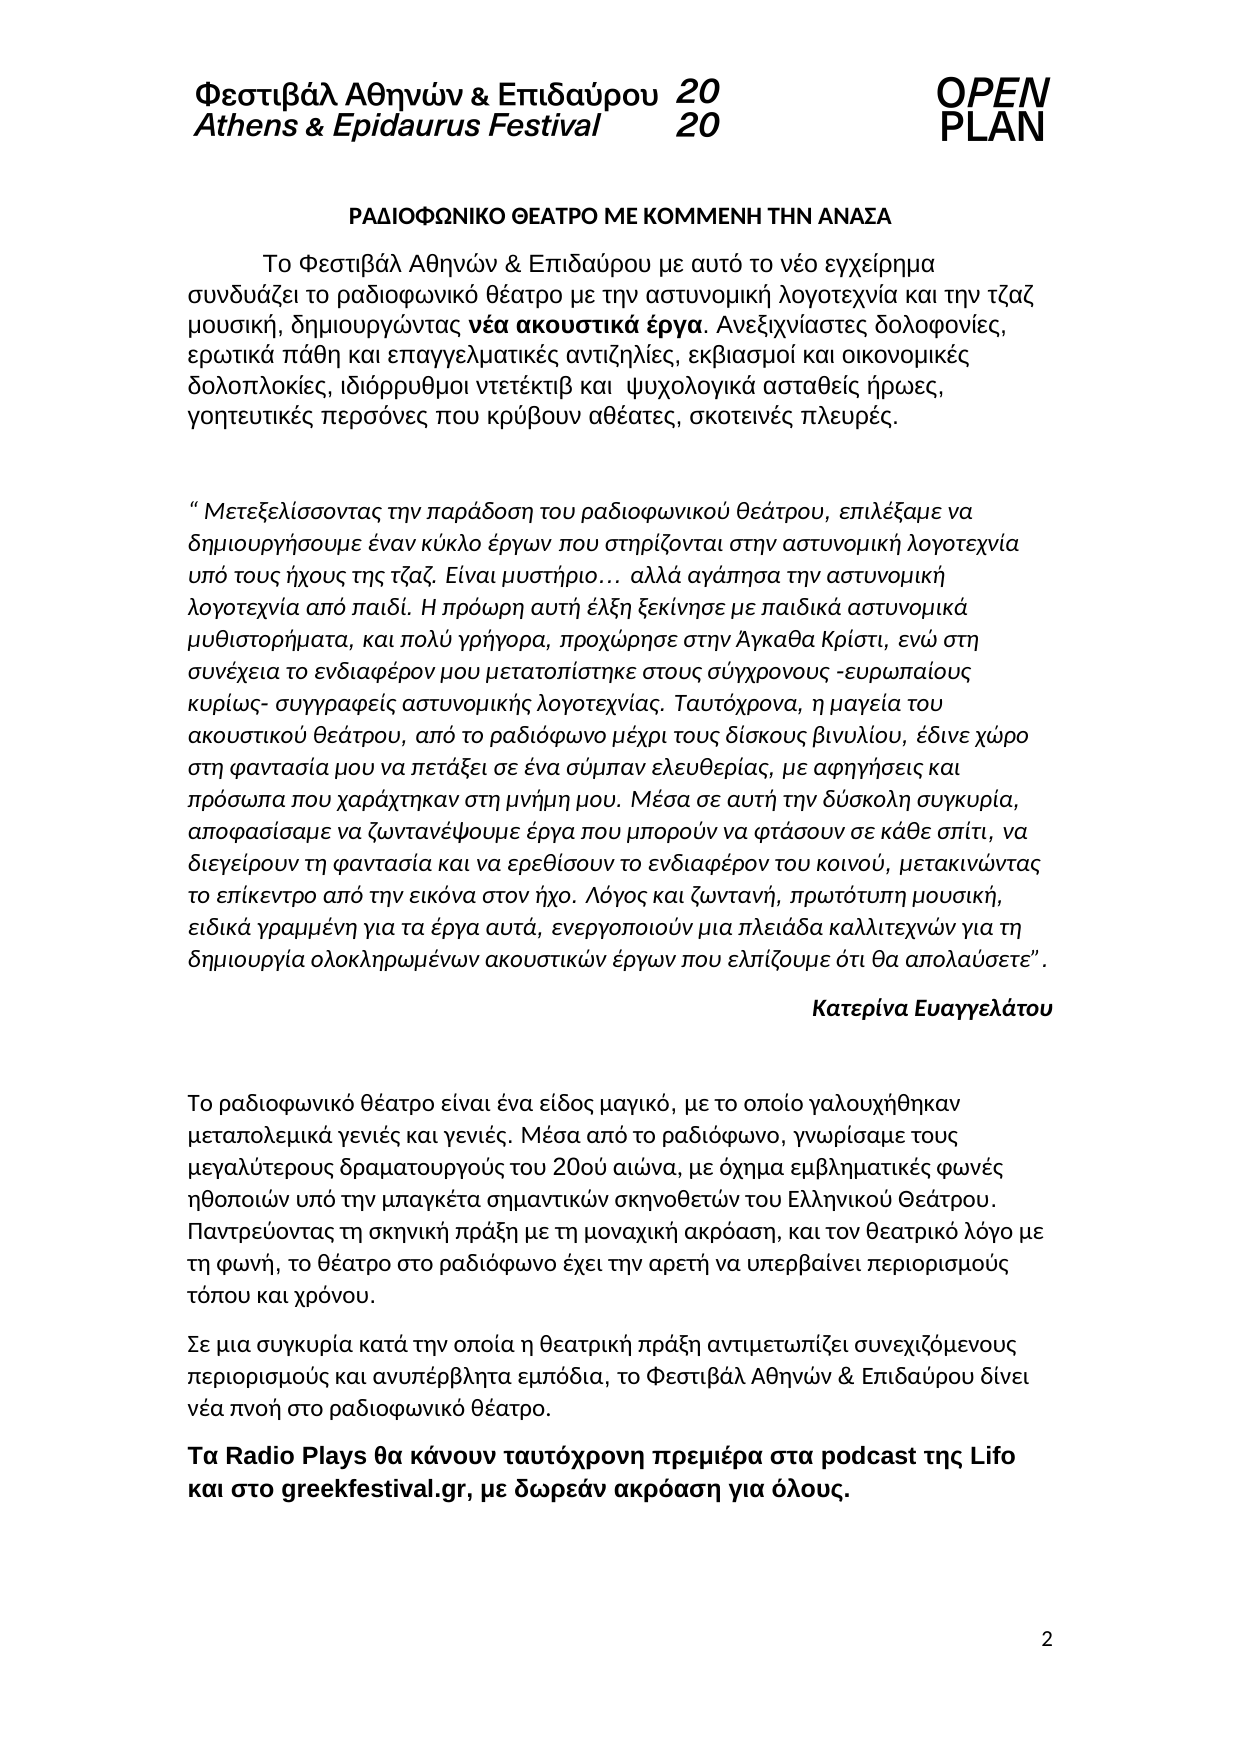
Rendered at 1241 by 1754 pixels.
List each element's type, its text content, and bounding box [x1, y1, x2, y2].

picture [187, 73, 727, 145]
text Τα Radio Plays θα κάνουν ταυτόχρονη πρεμιέρα στα podcast της Lifo και στο greekfestival.gr, με δωρεάν ακρόαση για όλους. [187, 1441, 1053, 1503]
text “ Μετεξελίσσοντας την παράδοση του ραδιοφωνικού θεάτρου, επιλέξαμε να δημιουργήσουμε έναν κύκλο έργων που στηρίζονται στην αστυνομική λογοτεχνία υπό τους ήχους της τζαζ. Είναι μυστήριο… αλλά αγάπησα την αστυνομική λογοτεχνία από παιδί. Η πρόωρη αυτή έλξη ξεκίνησε με παιδικά αστυνομικά μυθιστορήματα, και πολύ γρήγορα, προχώρησε στην Άγκαθα Κρίστι, ενώ στη συνέχεια το ενδιαφέρον μου μετατοπίστηκε στους σύγχρονους -ευρωπαίους κυρίως- συγγραφείς αστυνομικής λογοτεχνίας. Ταυτόχρονα, η μαγεία του ακουστικού θεάτρου, από το ραδιόφωνο μέχρι τους δίσκους βινυλίου, έδινε χώρο στη φαντασία μου να πετάξει σε ένα σύμπαν ελευθερίας, με αφηγήσεις και πρόσωπα που χαράχτηκαν στη μνήμη μου. Μέσα σε αυτή την δύσκολη συγκυρία, αποφασίσαμε να ζωντανέψουμε έργα που μπορούν να φτάσουν σε κάθε σπίτι, να διεγείρουν τη φαντασία και να ερεθίσουν το ενδιαφέρον του κοινού, μετακινώντας το επίκεντρο από την εικόνα στον ήχο. Λόγος και ζωντανή, πρωτότυπη μουσική, ειδικά γραμμένη για τα έργα αυτά, ενεργοποιούν μια πλειάδα καλλιτεχνών για τη δημιουργία ολοκληρωμένων ακουστικών έργων που ελπίζουμε ότι θα απολαύσετε”. [187, 495, 1053, 974]
picture [935, 73, 1053, 145]
text ΡΑΔΙΟΦΩΝΙΚΟ ΘΕΑΤΡΟ ΜΕ ΚΟΜΜΕΝΗ ΤΗΝ ΑΝΑΣΑ [187, 201, 1053, 231]
text Το Φεστιβάλ Αθηνών & Επιδαύρου με αυτό το νέο εγχείρημα συνδυάζει το ραδιοφωνικό θέατρο με την αστυνομική λογοτεχνία και την τζαζ μουσική, δημιουργώντας νέα ακουστικά έργα. Ανεξιχνίαστες δολοφονίες, ερωτικά πάθη και επαγγελματικές αντιζηλίες, εκβιασμοί και οικονομικές δολοπλοκίες, ιδιόρρυθμοι ντετέκτιβ και ψυχολογικά ασταθείς ήρωες, γοητευτικές περσόνες που κρύβουν αθέατες, σκοτεινές πλευρές. [187, 249, 1053, 430]
text Το ραδιοφωνικό θέατρο είναι ένα είδος μαγικό, με το οποίο γαλουχήθηκαν μεταπολεμικά γενιές και γενιές. Μέσα από το ραδιόφωνο, γνωρίσαμε τους μεγαλύτερους δραματουργούς του 20ού αιώνα, με όχημα εμβληματικές φωνές ηθοποιών υπό την μπαγκέτα σημαντικών σκηνοθετών του Ελληνικού Θεάτρου. Παντρεύοντας τη σκηνική πράξη με τη μοναχική ακρόαση, και τον θεατρικό λόγο με τη φωνή, το θέατρο στο ραδιόφωνο έχει την αρετή να υπερβαίνει περιορισμούς τόπου και χρόνου. [187, 1087, 1053, 1309]
text Σε μια συγκυρία κατά την οποία η θεατρική πράξη αντιμετωπίζει συνεχιζόμενους περιορισμούς και ανυπέρβλητα εμπόδια, το Φεστιβάλ Αθηνών & Επιδαύρου δίνει νέα πνοή στο ραδιοφωνικό θέατρο. [187, 1328, 1053, 1423]
text Κατερίνα Ευαγγελάτου [187, 992, 1053, 1022]
